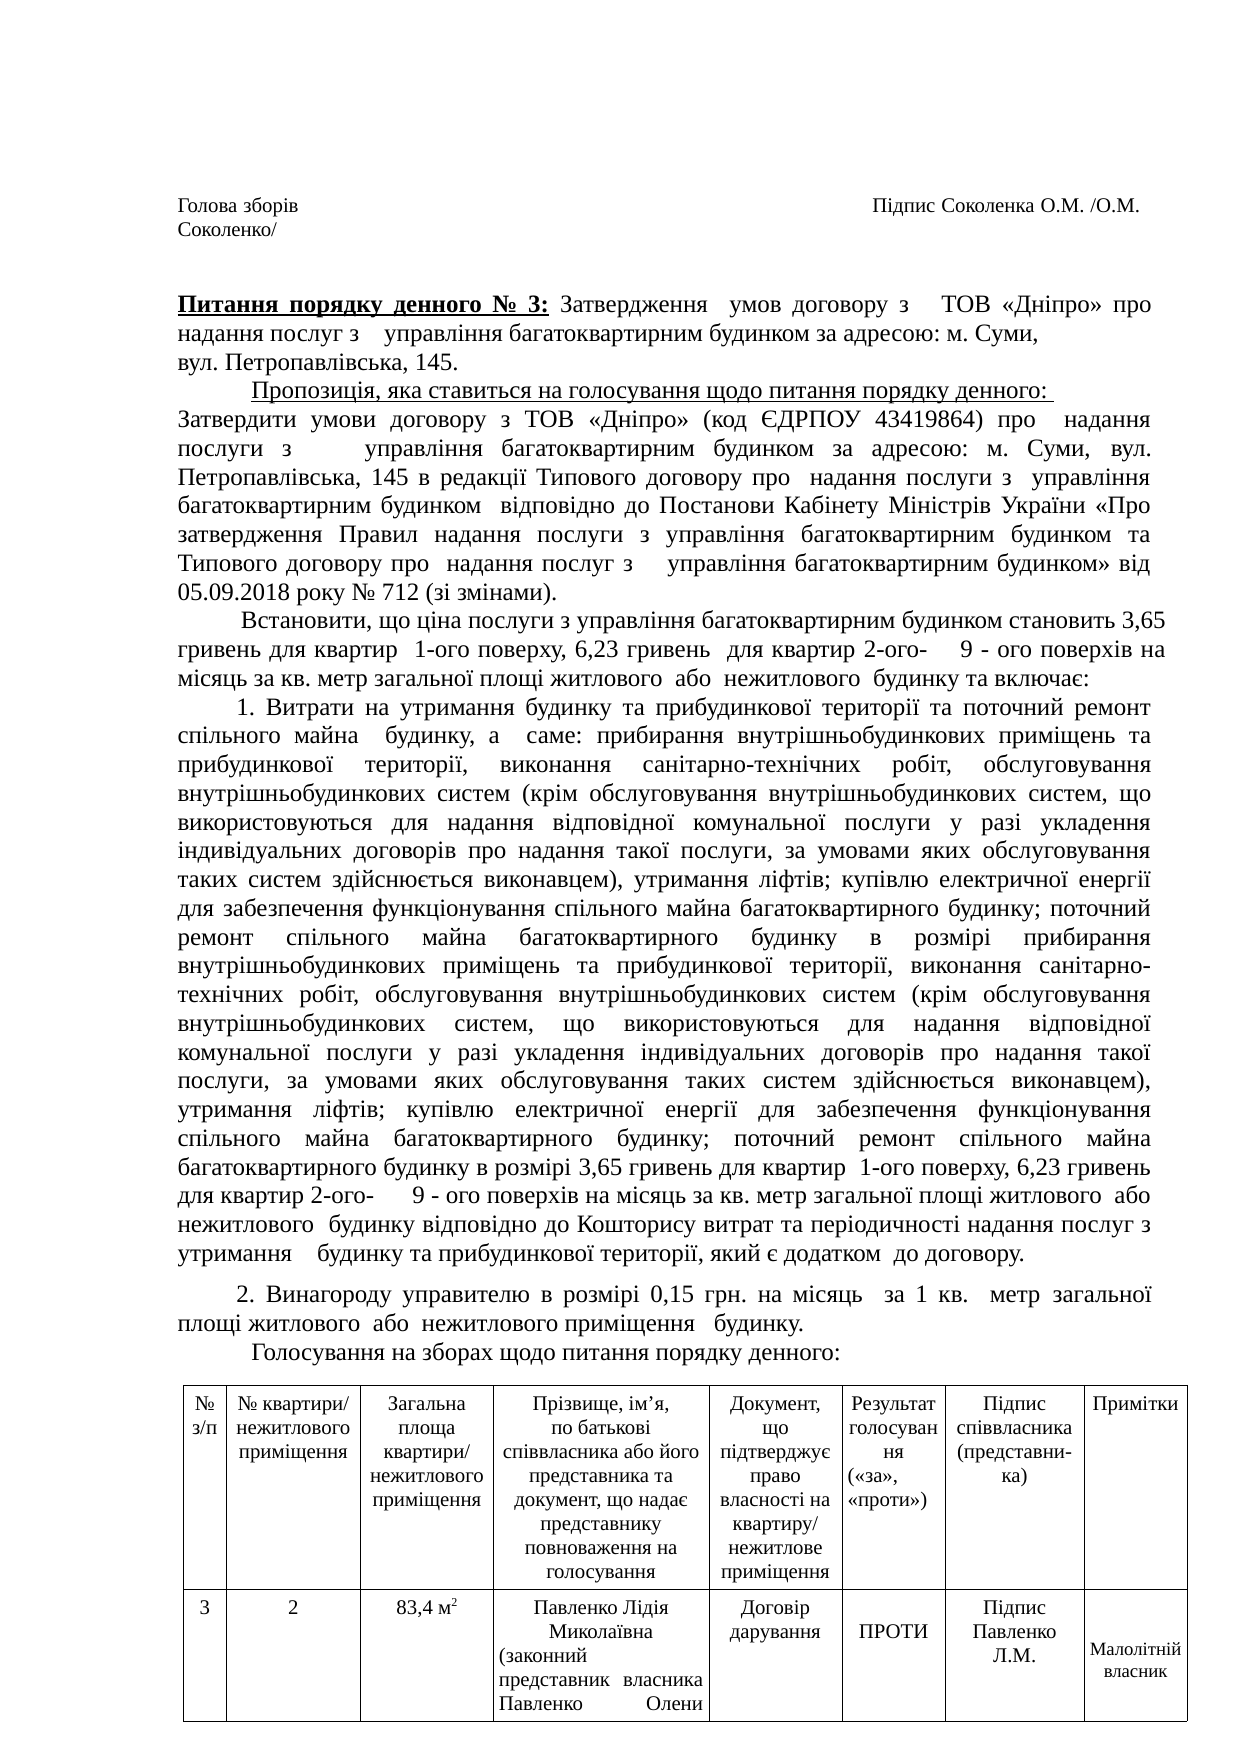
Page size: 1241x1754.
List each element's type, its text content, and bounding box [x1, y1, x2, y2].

list Питання порядку денного № 3: Затвердження умов договору з ТОВ «Дніпро» про надання послуг з управління багатоквартирним будинком за адресою: м. Суми, [177, 289, 1152, 347]
table_header Примітки [1085, 1386, 1187, 1589]
text Голова зборів Підпис Соколенка О.М. /О.М. Соколенко/ [177, 193, 1152, 241]
table_header Прізвище, ім’я, по батькові співвласника або його представника та документ, що надає представнику повноваження на голосування [494, 1386, 709, 1589]
table_header Документ, що підтверджує право власності на квартиру/ нежитлове приміщення [710, 1386, 842, 1589]
table_cell 3 [184, 1590, 226, 1721]
table_cell Малолітній власник [1085, 1590, 1187, 1721]
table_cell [494, 1590, 709, 1721]
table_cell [946, 1590, 1084, 1721]
table_cell Договір дарування [710, 1590, 842, 1721]
table_cell 83,4 м2 [361, 1590, 493, 1721]
text Пропозиція, яка ставиться на голосування щодо питання порядку денного: [177, 376, 1152, 404]
table_header № з/п [184, 1386, 226, 1589]
list Затвердити умови договору з ТОВ «Дніпро» (код ЄДРПОУ 43419864) про надання послуги з управління багатоквартирним будинком за адресою: м. Суми, вул. Петропавлівська, 145 в редакції Типового договору про надання послуги з управління багатоквартирним будинком відповідно до Постанови Кабінету Міністрів України «Про затвердження Правил надання послуги з управління багатоквартирним будинком та Типового договору про надання послуг з управління багатоквартирним будинком» від 05.09.2018 року № 712 (зі змінами). [177, 404, 1152, 606]
table_cell 2 [227, 1590, 360, 1721]
table_header Результат голосування («за», «проти») [843, 1386, 945, 1589]
table_cell ПРОТИ [843, 1590, 945, 1721]
text Встановити, що ціна послуги з управління багатоквартирним будинком становить 3,65 гривень для квартир 1-ого поверху, 6,23 гривень для квартир 2-ого- 9 - ого поверхів на місяць за кв. метр загальної площі житлового або нежитлового будинку та включає: [177, 606, 1167, 692]
table_header № квартири/ нежитлового приміщення [227, 1386, 360, 1589]
text Голосування на зборах щодо питання порядку денного: [177, 1337, 1152, 1366]
table_header Підпис співвласника (представни-ка) [946, 1386, 1084, 1589]
text 2. Винагороду управителю в розмірі 0,15 грн. на місяць за 1 кв. метр загальної площі житлового або нежитлового приміщення будинку. [177, 1279, 1152, 1337]
table_header Загальна площа квартири/ нежитлового приміщення [361, 1386, 493, 1589]
text вул. Петропавлівська, 145. [177, 347, 1152, 376]
text 1. Витрати на утримання будинку та прибудинкової території та поточний ремонт спільного майна будинку, а саме: прибирання внутрішньобудинкових приміщень та прибудинкової території, виконання санітарно-технічних робіт, обслуговування внутрішньобудинкових систем (крім обслуговування внутрішньобудинкових систем, що використовуються для надання відповідної комунальної послуги у разі укладення індивідуальних договорів про надання такої послуги, за умовами яких обслуговування таких систем здійснюється виконавцем), утримання ліфтів; купівлю електричної енергії для забезпечення функціонування спільного майна багатоквартирного будинку; поточний ремонт спільного майна багатоквартирного будинку в розмірі прибирання внутрішньобудинкових приміщень та прибудинкової території, виконання санітарно-технічних робіт, обслуговування внутрішньобудинкових систем (крім обслуговування внутрішньобудинкових систем, що використовуються для надання відповідної комунальної послуги у разі укладення індивідуальних договорів про надання такої послуги, за умовами яких обслуговування таких систем здійснюється виконавцем), утримання ліфтів; купівлю електричної енергії для забезпечення функціонування спільного майна багатоквартирного будинку; поточний ремонт спільного майна багатоквартирного будинку в розмірі 3,65 гривень для квартир 1-ого поверху, 6,23 гривень для квартир 2-ого- 9 - ого поверхів на місяць за кв. метр загальної площі житлового або нежитлового будинку відповідно до Кошторису витрат та періодичності надання послуг з утримання будинку та прибудинкової території, який є додатком до договору. [177, 692, 1152, 1267]
